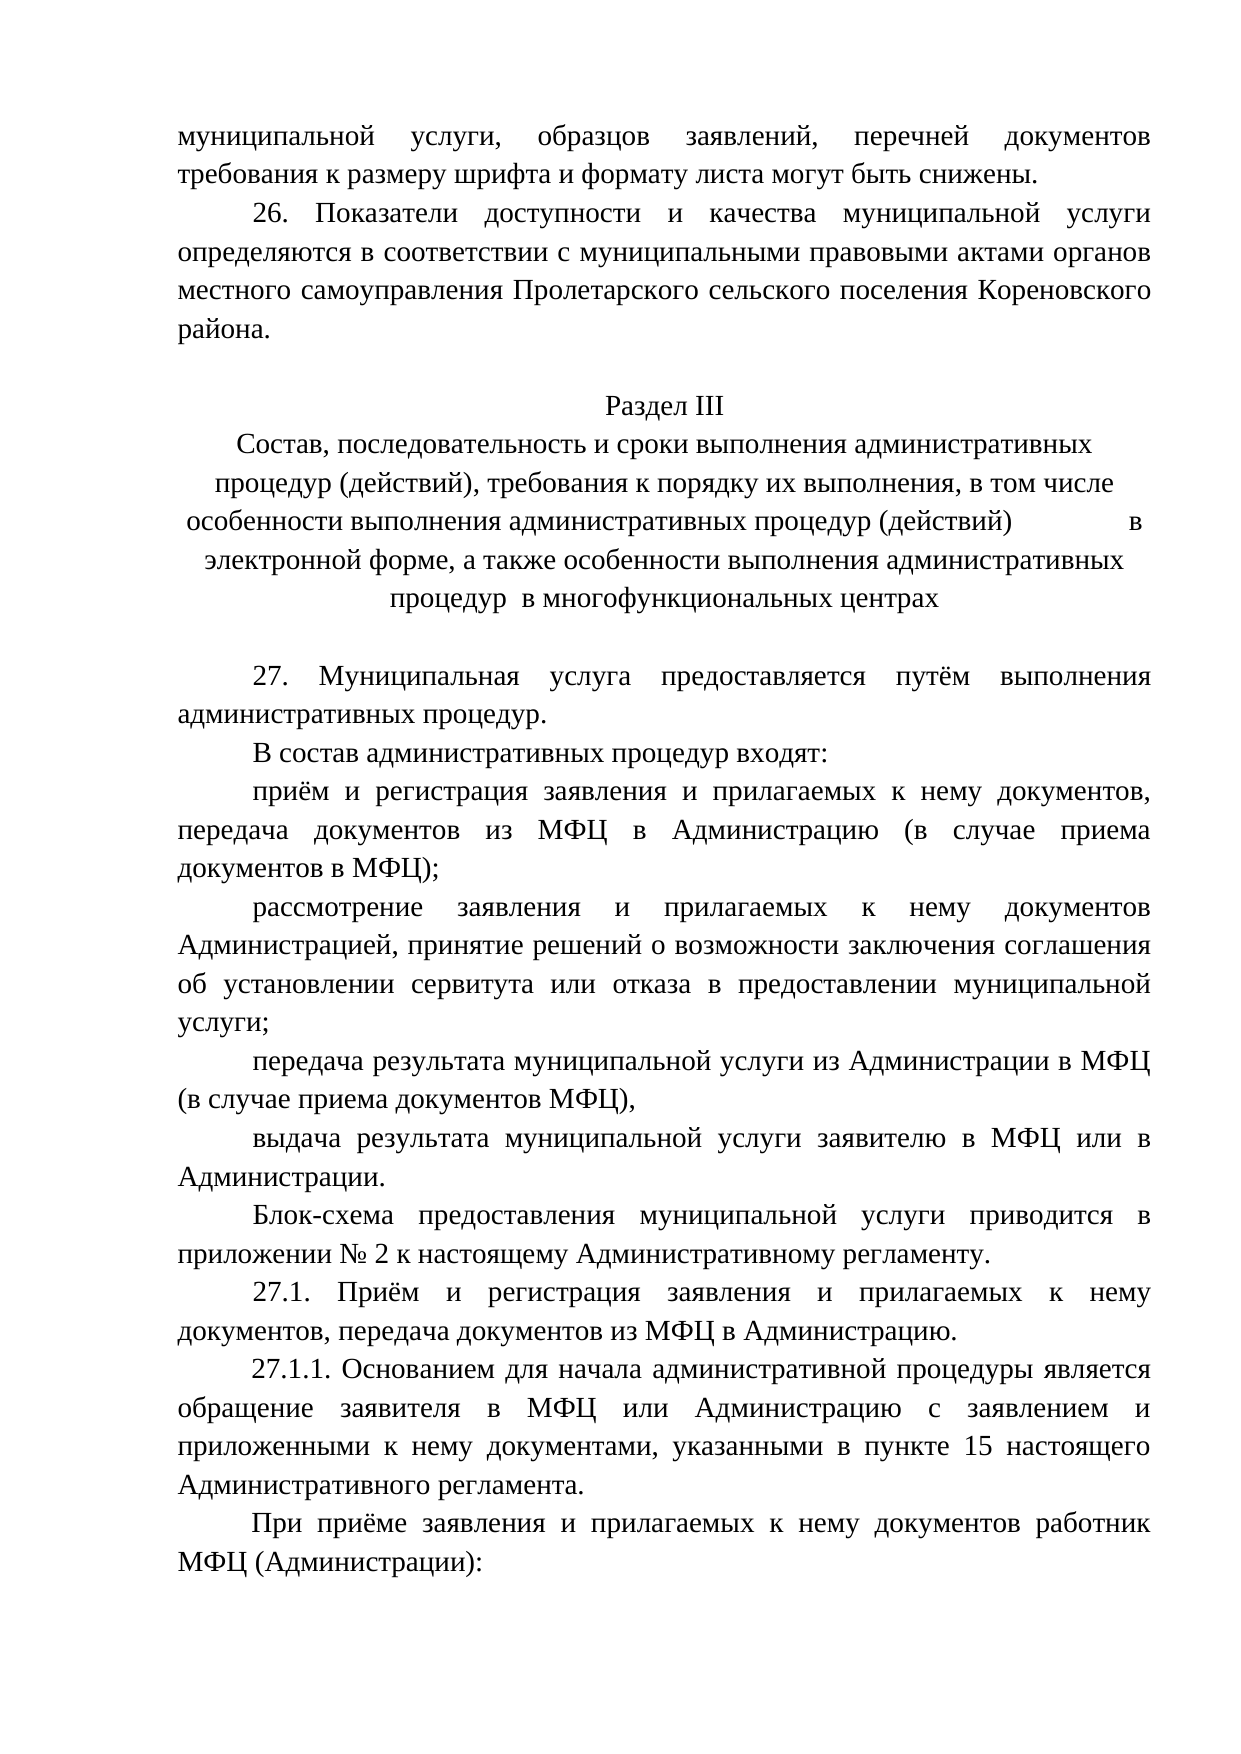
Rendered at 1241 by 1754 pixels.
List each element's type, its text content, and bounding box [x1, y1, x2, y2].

text передача результата муниципальной услуги из Администрации в МФЦ (в случае приема документов МФЦ), [177, 1043, 1152, 1115]
text Раздел III [177, 388, 1152, 421]
text Состав, последовательность и сроки выполнения административных процедур (действий), требования к порядку их выполнения, в том числе особенности выполнения административных процедур (действий) в электронной форме, а также особенности выполнения административных процедур в многофункциональных центрах [177, 426, 1152, 614]
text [177, 118, 1152, 190]
text 27.1.1. Основанием для начала административной процедуры является обращение заявителя в МФЦ или Администрацию с заявлением и приложенными к нему документами, указанными в пункте 15 настоящего Административного регламента. [177, 1351, 1152, 1501]
text 27.1. Приём и регистрация заявления и прилагаемых к нему документов, передача документов из МФЦ в Администрацию. [177, 1274, 1152, 1346]
text В состав административных процедур входят: [177, 735, 1152, 768]
text приём и регистрация заявления и прилагаемых к нему документов, передача документов из МФЦ в Администрацию (в случае приема документов в МФЦ); [177, 773, 1152, 884]
text 27. Муниципальная услуга предоставляется путём выполнения административных процедур. [177, 658, 1152, 730]
text При приёме заявления и прилагаемых к нему документов работник МФЦ (Администрации): [177, 1506, 1152, 1578]
text 26. Показатели доступности и качества муниципальной услуги определяются в соответствии с муниципальными правовыми актами органов местного самоуправления Пролетарского сельского поселения Кореновского района. [177, 195, 1152, 344]
text рассмотрение заявления и прилагаемых к нему документов Администрацией, принятие решений о возможности заключения соглашения об установлении сервитута или отказа в предоставлении муниципальной услуги; [177, 889, 1152, 1038]
text Блок-схема предоставления муниципальной услуги приводится в приложении № 2 к настоящему Административному регламенту. [177, 1197, 1152, 1269]
text выдача результата муниципальной услуги заявителю в МФЦ или в Администрации. [177, 1120, 1152, 1192]
